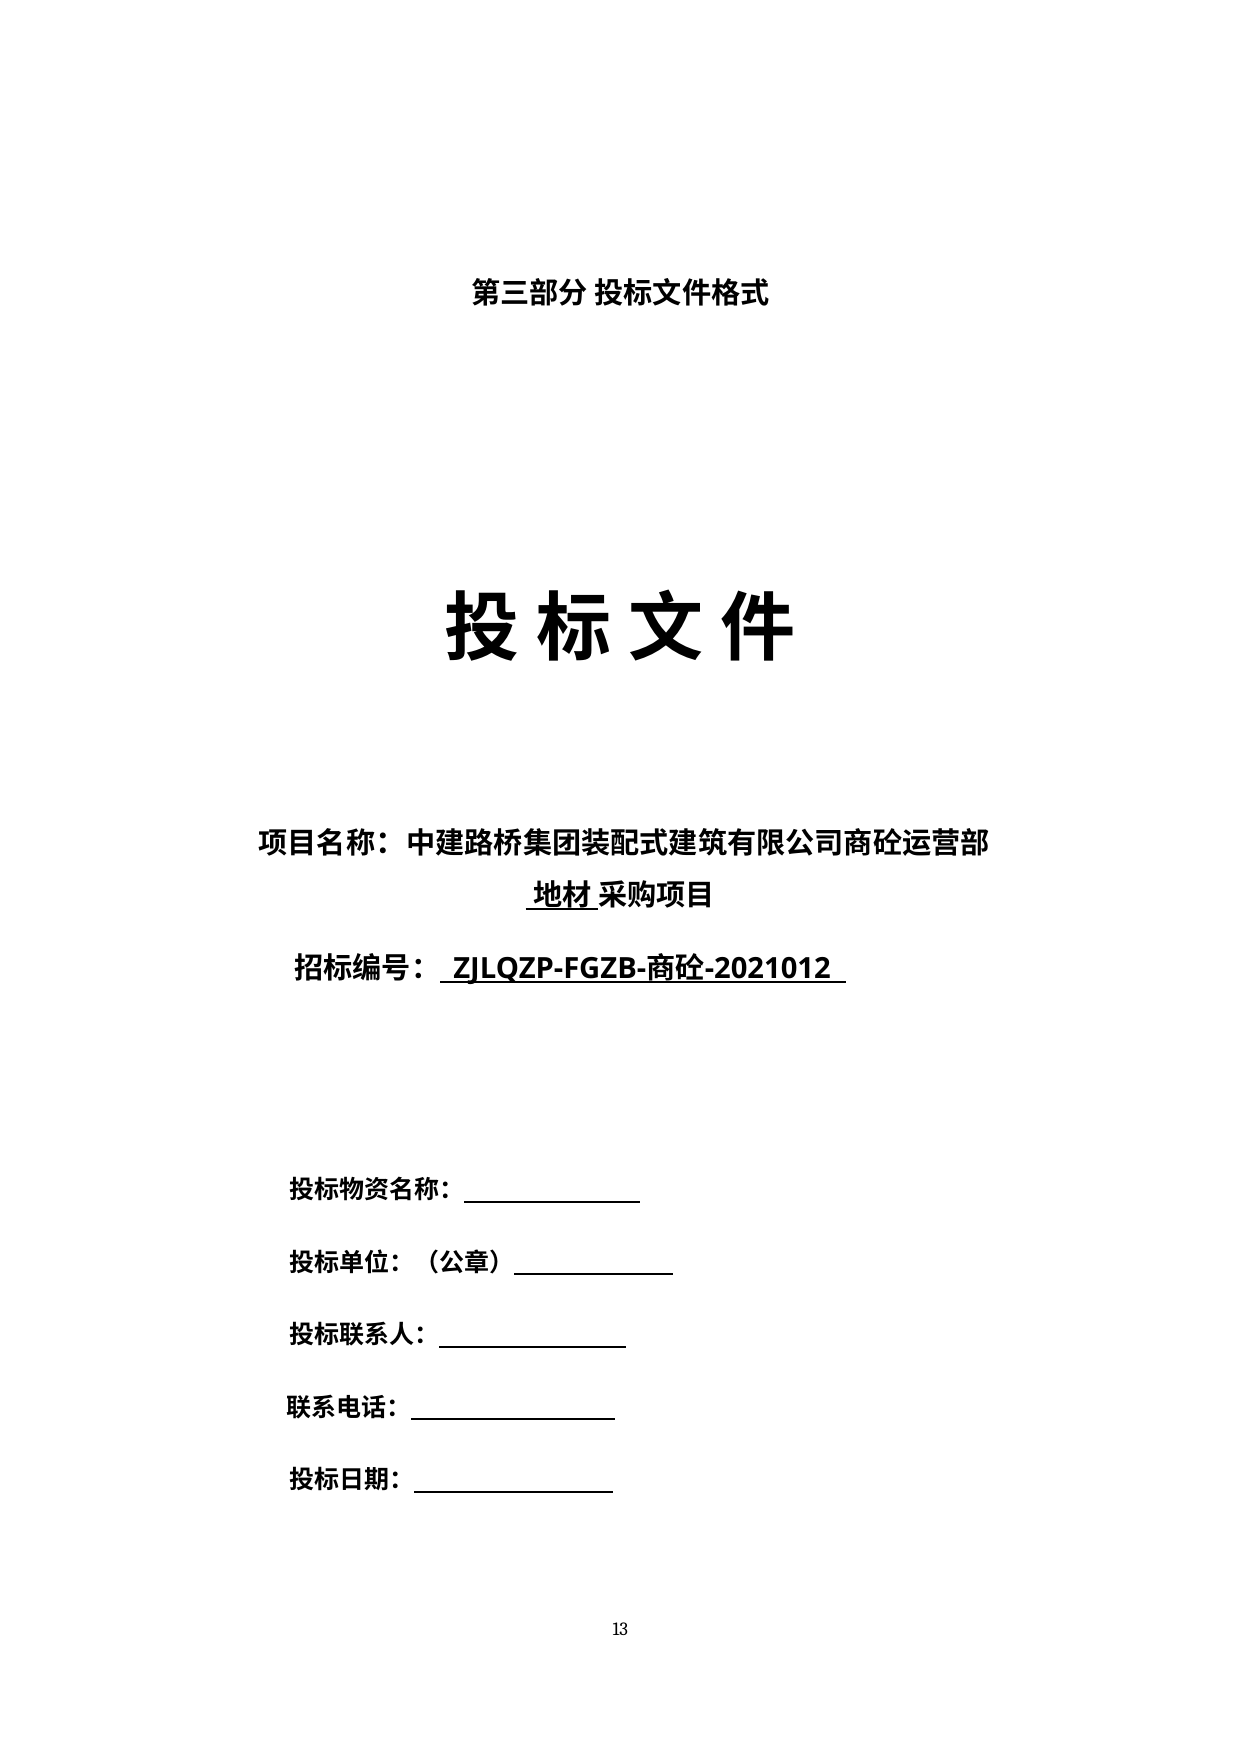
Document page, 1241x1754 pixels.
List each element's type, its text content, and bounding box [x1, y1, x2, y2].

text 第三部分 投标文件格式 [148, 270, 1092, 312]
text 投标联系人： [289, 1315, 1092, 1351]
text 招标编号： ZJLQZP-FGZB-商砼-2021012 [148, 945, 1092, 987]
text 投 标 文 件 [148, 567, 1092, 676]
text 项目名称：中建路桥集团装配式建筑有限公司商砼运营部 [148, 812, 1092, 864]
text 投标日期： [289, 1460, 1092, 1496]
text 联系电话： [148, 1387, 1092, 1423]
text 投标单位：（公章） [289, 1242, 1092, 1278]
text 地材 采购项目 [148, 864, 1092, 916]
text 投标物资名称： [289, 1170, 1092, 1206]
